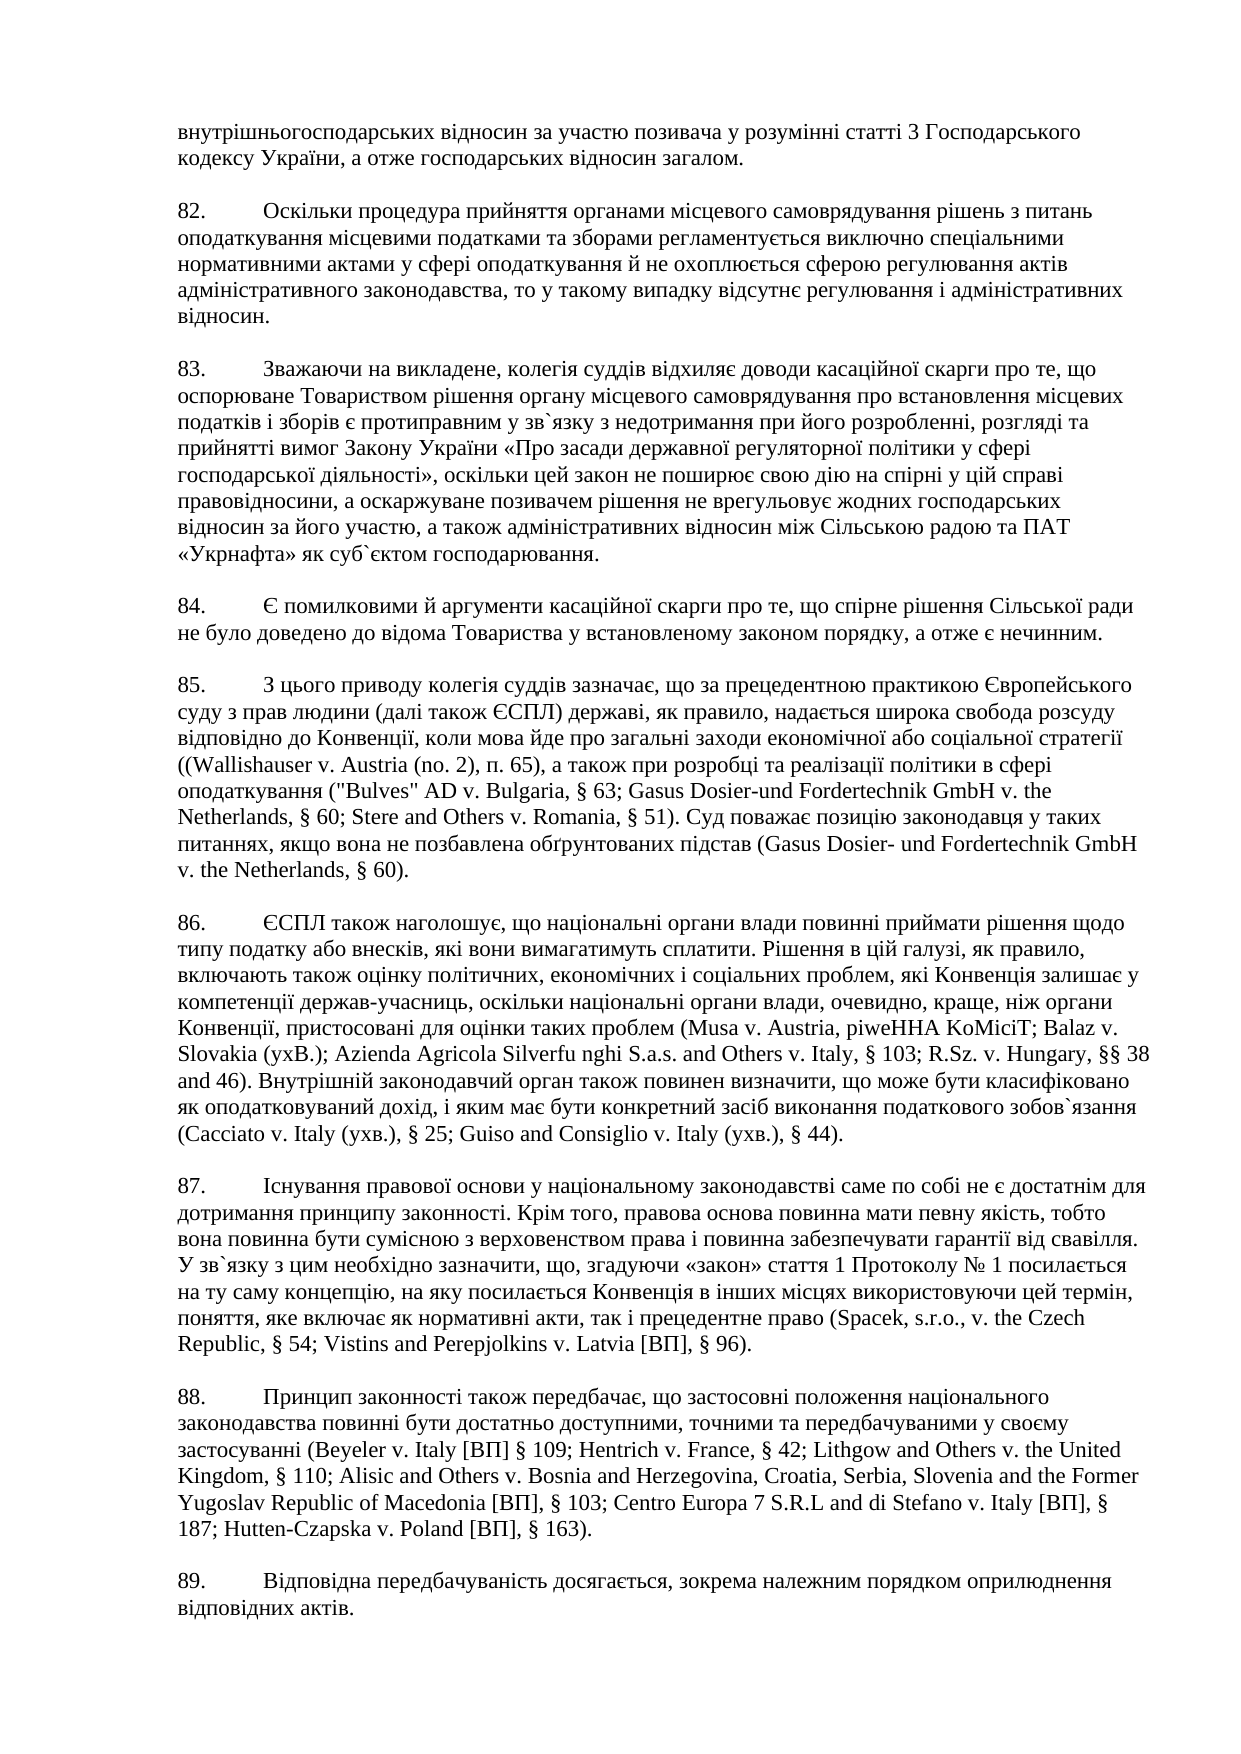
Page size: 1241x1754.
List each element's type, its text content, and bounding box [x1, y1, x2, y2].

text 82. Оскільки процедура прийняття органами місцевого самоврядування рішень з питань оподаткування місцевими податками та зборами регламентується виключно спеціальними нормативними актами у сфері оподаткування й не охоплюється сферою регулювання актів адміністративного законодавства, то у такому випадку відсутнє регулювання і адміністративних відносин. [177, 197, 1152, 329]
text 89. Відповідна передбачуваність досягається, зокрема належним порядком оприлюднення відповідних актів. [177, 1568, 1152, 1620]
text 83. Зважаючи на викладене, колегія суддів відхиляє доводи касаційної скарги про те, що оспорюване Товариством рішення органу місцевого самоврядування про встановлення місцевих податків і зборів є протиправним у зв`язку з недотримання при його розробленні, розгляді та прийнятті вимог Закону України «Про засади державної регуляторної політики у сфері господарської діяльності», оскільки цей закон не поширює свою дію на спірні у цій справі правовідносини, а оскаржуване позивачем рішення не врегульовує жодних господарських відносин за його участю, а також адміністративних відносин між Сільською радою та ПАТ «Укрнафта» як суб`єктом господарювання. [177, 355, 1152, 566]
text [177, 118, 1152, 171]
text 85. З цього приводу колегія суддів зазначає, що за прецедентною практикою Європейського суду з прав людини (далі також ЄСПЛ) державі, як правило, надається широка свобода розсуду відповідно до Конвенції, коли мова йде про загальні заходи економічної або соціальної стратегії ((Wallishauser v. Austria (no. 2), п. 65), а також при розробці та реалізації політики в сфері оподаткування ("Bulves" AD v. Bulgaria, § 63; Gasus Dosier-und Fordertechnik GmbH v. the Netherlands, § 60; Stere and Others v. Romania, § 51). Суд поважає позицію законодавця у таких питаннях, якщо вона не позбавлена обґрунтованих підстав (Gasus Dosier- und Fordertechnik GmbH v. the Netherlands, § 60). [177, 672, 1152, 882]
text 88. Принцип законності також передбачає, що застосовні положення національного законодавства повинні бути достатньо доступними, точними та передбачуваними у своєму застосуванні (Beyeler v. Italy [ВП] § 109; Hentrich v. France, § 42; Lithgow and Others v. the United Kingdom, § 110; Alisic and Others v. Bosnia and Herzegovina, Croatia, Serbia, Slovenia and the Former Yugoslav Republic of Macedonia [ВП], § 103; Centro Europa 7 S.R.L and di Stefano v. Italy [ВП], § 187; Hutten-Czapska v. Poland [ВП], § 163). [177, 1383, 1152, 1541]
text 84. Є помилковими й аргументи касаційної скарги про те, що спірне рішення Сільської ради не було доведено до відома Товариства у встановленому законом порядку, а отже є нечинним. [177, 592, 1152, 645]
text 87. Існування правової основи у національному законодавстві саме по собі не є достатнім для дотримання принципу законності. Крім того, правова основа повинна мати певну якість, тобто вона повинна бути сумісною з верховенством права і повинна забезпечувати гарантії від свавілля. У зв`язку з цим необхідно зазначити, що, згадуючи «закон» стаття 1 Протоколу № 1 посилається на ту саму концепцію, на яку посилається Конвенція в інших місцях використовуючи цей термін, поняття, яке включає як нормативні акти, так і прецедентне право (Spacek, s.r.o., v. the Czech Republic, § 54; Vistins and Perepjolkins v. Latvia [BП], § 96). [177, 1172, 1152, 1357]
text 86. ЄСПЛ також наголошує, що національні органи влади повинні приймати рішення щодо типу податку або внесків, які вони вимагатимуть сплатити. Рішення в цій галузі, як правило, включають також оцінку політичних, економічних і соціальних проблем, які Конвенція залишає у компетенції держав-учасниць, оскільки національні органи влади, очевидно, краще, ніж органи Конвенції, пристосовані для оцінки таких проблем (Musa v. Austria, piweHHA KoMiciT; Balaz v. Slovakia (yxB.); Azienda Agricola Silverfu nghi S.a.s. and Others v. Italy, § 103; R.Sz. v. Hungary, §§ 38 and 46). Внутрішній законодавчий орган також повинен визначити, що може бути класифіковано як оподатковуваний дохід, і яким має бути конкретний засіб виконання податкового зобов`язання (Cacciato v. Italy (yxв.), § 25; Guiso and Consiglio v. Italy (yxв.), § 44). [177, 909, 1152, 1146]
